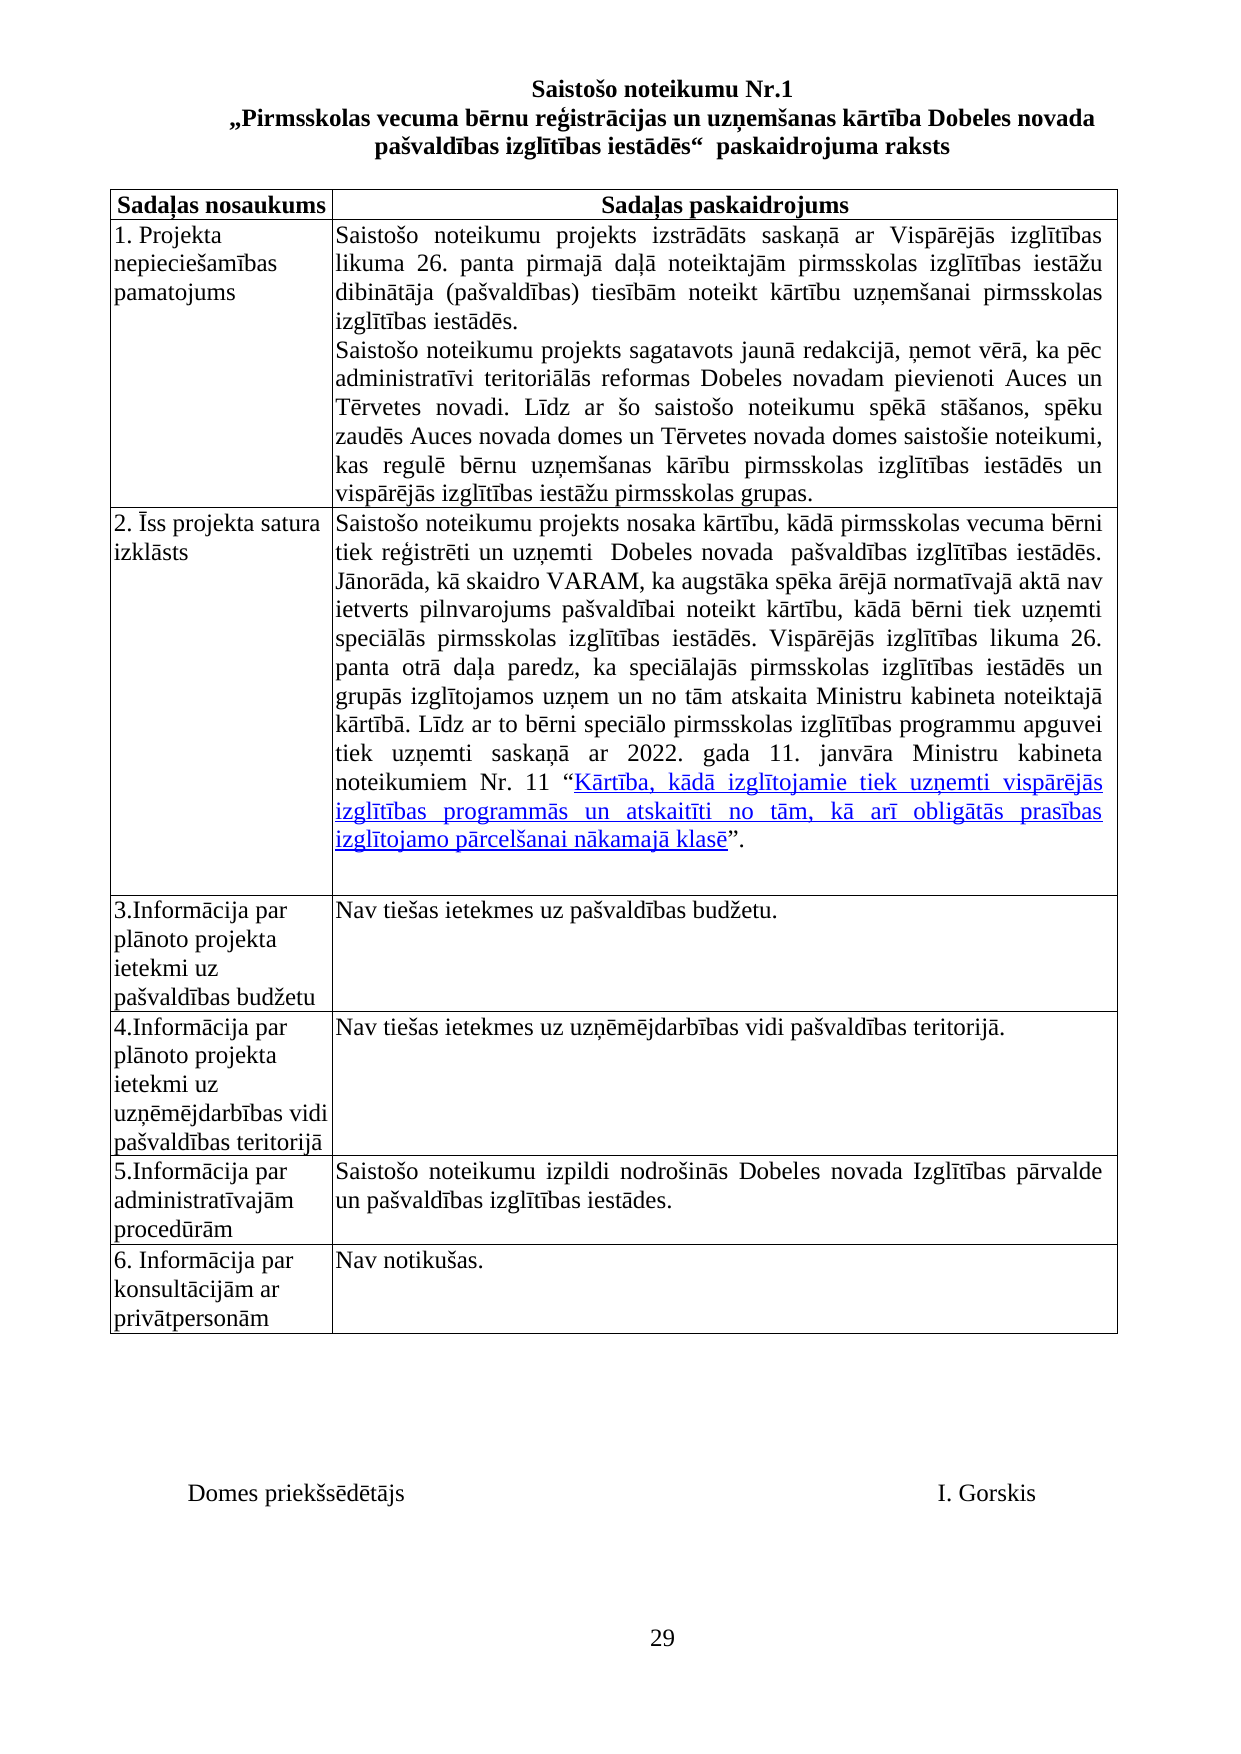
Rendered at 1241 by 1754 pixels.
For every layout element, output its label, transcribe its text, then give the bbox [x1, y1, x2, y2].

table_cell Nav tiešas ietekmes uz pašvaldības budžetu. [333, 896, 1117, 1011]
text Domes priekšsēdētājs I. Gorskis [187, 1478, 1137, 1507]
table_cell 4.Informācija par plānoto projekta ietekmi uz uzņēmējdarbības vidi pašvaldības teritorijā [111, 1012, 332, 1155]
table_cell Nav notikušas. [333, 1245, 1117, 1333]
text „Pirmsskolas vecuma bērnu reģistrācijas un uzņemšanas kārtība Dobeles novada pašvaldības izglītības iestādēs“ paskaidrojuma raksts [187, 103, 1137, 160]
table_cell Nav tiešas ietekmes uz uzņēmējdarbības vidi pašvaldības teritorijā. [333, 1012, 1117, 1155]
table_header Sadaļas nosaukums [111, 190, 332, 219]
table_cell 1. Projekta nepieciešamības pamatojums [111, 220, 332, 507]
text Saistošo noteikumu Nr.1 [187, 74, 1137, 103]
table_cell Saistošo noteikumu projekts nosaka kārtību, kādā pirmsskolas vecuma bērni tiek reģistrēti un uzņemti Dobeles novada pašvaldības izglītības iestādēs. Jānorāda, kā skaidro VARAM, ka augstāka spēka ārējā normatīvajā aktā nav ietverts pilnvarojums pašvaldībai noteikt kārtību, kādā bērni tiek uzņemti speciālās pirmsskolas izglītības iestādēs. Vispārējās izglītības likuma 26. panta otrā daļa paredz, ka speciālajās pirmsskolas izglītības iestādēs un grupās izglītojamos uzņem un no tām atskaita Ministru kabineta noteiktajā kārtībā. Līdz ar to bērni speciālo pirmsskolas izglītības programmu apguvei tiek uzņemti saskaņā ar 2022. gada 11. janvāra Ministru kabineta noteikumiem Nr. 11 “Kārtība, kādā izglītojamie tiek uzņemti vispārējās izglītības programmās un atskaitīti no tām, kā arī obligātās prasības izglītojamo pārcelšanai nākamajā klasē”. [333, 508, 1117, 894]
table_cell 5.Informācija par administratīvajām procedūrām [111, 1156, 332, 1244]
table_cell Saistošo noteikumu projekts izstrādāts saskaņā ar Vispārējās izglītības likuma 26. panta pirmajā daļā noteiktajām pirmsskolas izglītības iestāžu dibinātāja (pašvaldības) tiesībām noteikt kārtību uzņemšanai pirmsskolas izglītības iestādēs. Saistošo noteikumu projekts sagatavots jaunā redakcijā, ņemot vērā, ka pēc administratīvi teritoriālās reformas Dobeles novadam pievienoti Auces un Tērvetes novadi. Līdz ar šo saistošo noteikumu spēkā stāšanos, spēku zaudēs Auces novada domes un Tērvetes novada domes saistošie noteikumi, kas regulē bērnu uzņemšanas kārību pirmsskolas izglītības iestādēs un vispārējās izglītības iestāžu pirmsskolas grupas. [333, 220, 1117, 507]
table_cell 6. Informācija par konsultācijām ar privātpersonām [111, 1245, 332, 1333]
table_header Sadaļas paskaidrojums [333, 190, 1117, 219]
table_cell 3.Informācija par plānoto projekta ietekmi uz pašvaldības budžetu [111, 896, 332, 1011]
table_cell 2. Īss projekta satura izklāsts [111, 508, 332, 894]
table_cell Saistošo noteikumu izpildi nodrošinās Dobeles novada Izglītības pārvalde un pašvaldības izglītības iestādes. [333, 1156, 1117, 1244]
